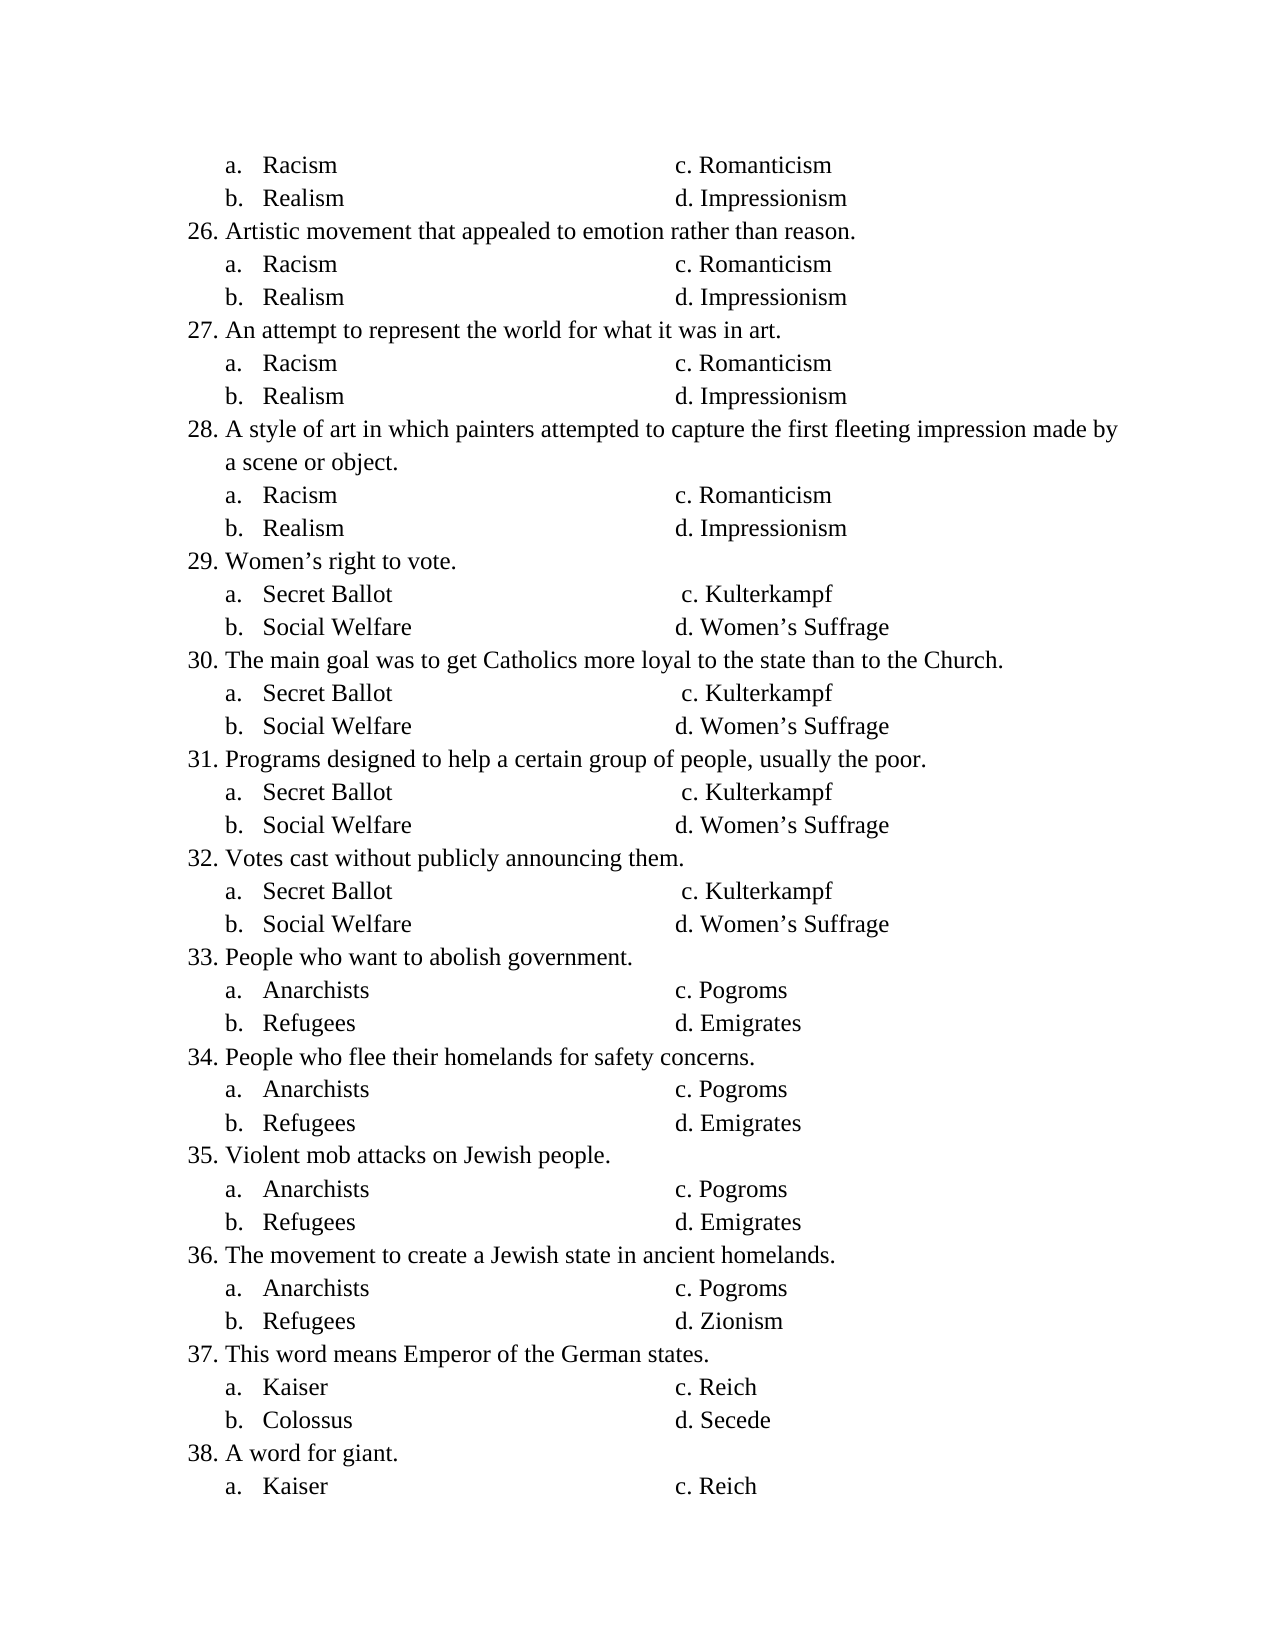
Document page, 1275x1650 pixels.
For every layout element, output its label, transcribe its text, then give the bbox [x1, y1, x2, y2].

list Women’s right to vote. [187, 546, 1125, 575]
list Secret Ballot c. Kulterkampf [225, 777, 1125, 806]
list Anarchists c. Pogroms [225, 976, 1125, 1004]
list Programs designed to help a certain group of people, usually the poor. [187, 744, 1125, 773]
list Kaiser c. Reich [225, 1372, 1125, 1401]
list Artistic movement that appealed to emotion rather than reason. [187, 216, 1125, 245]
list Secret Ballot c. Kulterkampf [225, 678, 1125, 707]
list Social Welfare d. Women’s Suffrage [225, 909, 1125, 938]
list The movement to create a Jewish state in ancient homelands. [187, 1240, 1125, 1268]
list Social Welfare d. Women’s Suffrage [225, 810, 1125, 839]
list Refugees d. Emigrates [225, 1207, 1125, 1235]
list Racism c. Romanticism [225, 249, 1125, 278]
list Secret Ballot c. Kulterkampf [225, 579, 1125, 608]
list Realism d. Impressionism [225, 282, 1125, 311]
list Racism c. Romanticism [225, 150, 1125, 179]
list A style of art in which painters attempted to capture the first fleeting impression made by a scene or object. [187, 414, 1125, 476]
list Kaiser c. Reich [225, 1471, 1125, 1499]
list Anarchists c. Pogroms [225, 1174, 1125, 1202]
list Realism d. Impressionism [225, 183, 1125, 212]
list This word means Emperor of the German states. [187, 1339, 1125, 1367]
list Secret Ballot c. Kulterkampf [225, 876, 1125, 905]
list Colossus d. Secede [225, 1405, 1125, 1433]
list Violent mob attacks on Jewish people. [187, 1141, 1125, 1169]
list People who flee their homelands for safety concerns. [187, 1042, 1125, 1070]
list Votes cast without publicly announcing them. [187, 843, 1125, 872]
list Social Welfare d. Women’s Suffrage [225, 612, 1125, 641]
list Anarchists c. Pogroms [225, 1074, 1125, 1103]
list Anarchists c. Pogroms [225, 1273, 1125, 1301]
list The main goal was to get Catholics more loyal to the state than to the Church. [187, 645, 1125, 674]
list Racism c. Romanticism [225, 348, 1125, 377]
list Racism c. Romanticism [225, 480, 1125, 509]
list Refugees d. Zionism [225, 1306, 1125, 1334]
list Realism d. Impressionism [225, 513, 1125, 542]
list People who want to abolish government. [187, 942, 1125, 971]
list An attempt to represent the world for what it was in art. [187, 315, 1125, 344]
list Refugees d. Emigrates [225, 1108, 1125, 1136]
list Refugees d. Emigrates [225, 1008, 1125, 1037]
list Social Welfare d. Women’s Suffrage [225, 711, 1125, 740]
list A word for giant. [187, 1438, 1125, 1467]
list Realism d. Impressionism [225, 381, 1125, 410]
